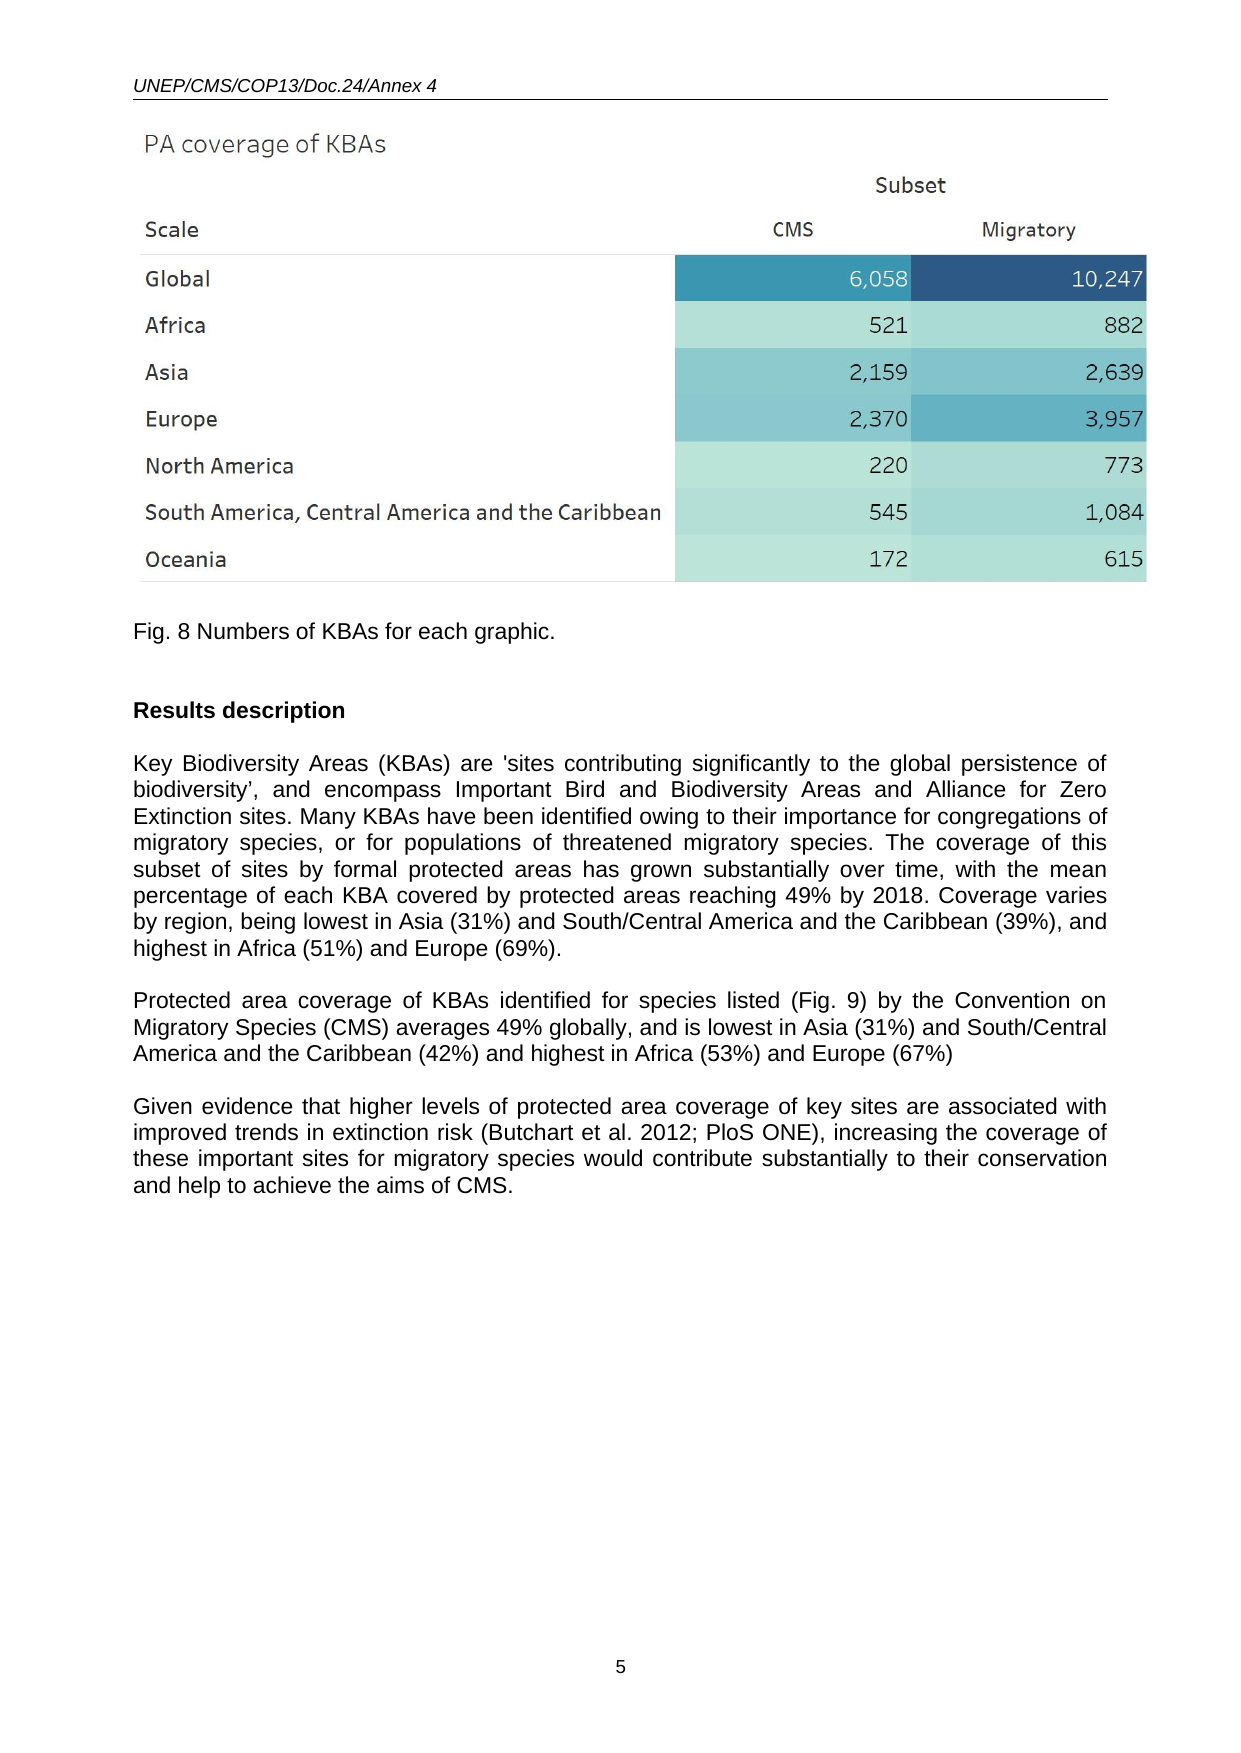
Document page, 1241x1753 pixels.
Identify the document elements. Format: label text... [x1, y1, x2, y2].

text Key Biodiversity Areas (KBAs) are 'sites contributing significantly to the global persistence of biodiversity’, and encompass Important Bird and Biodiversity Areas and Alliance for Zero Extinction sites. Many KBAs have been identified owing to their importance for congregations of migratory species, or for populations of threatened migratory species. The coverage of this subset of sites by formal protected areas has grown substantially over time, with the mean percentage of each KBA covered by protected areas reaching 49% by 2018. Coverage varies by region, being lowest in Asia (31%) and South/Central America and the Caribbean (39%), and highest in Africa (51%) and Europe (69%). [133, 750, 1108, 961]
text Results description [133, 697, 1108, 724]
text Given evidence that higher levels of protected area coverage of key sites are associated with improved trends in extinction risk (Butchart et al. 2012; PloS ONE), increasing the coverage of these important sites for migratory species would contribute substantially to their conservation and help to achieve the aims of CMS. [133, 1093, 1108, 1198]
picture [132, 113, 1155, 590]
text Protected area coverage of KBAs identified for species listed (Fig. 9) by the Convention on Migratory Species (CMS) averages 49% globally, and is lowest in Asia (31%) and South/Central America and the Caribbean (42%) and highest in Africa (53%) and Europe (67%) [133, 987, 1108, 1066]
text Fig. 8 Numbers of KBAs for each graphic. [133, 618, 1108, 645]
